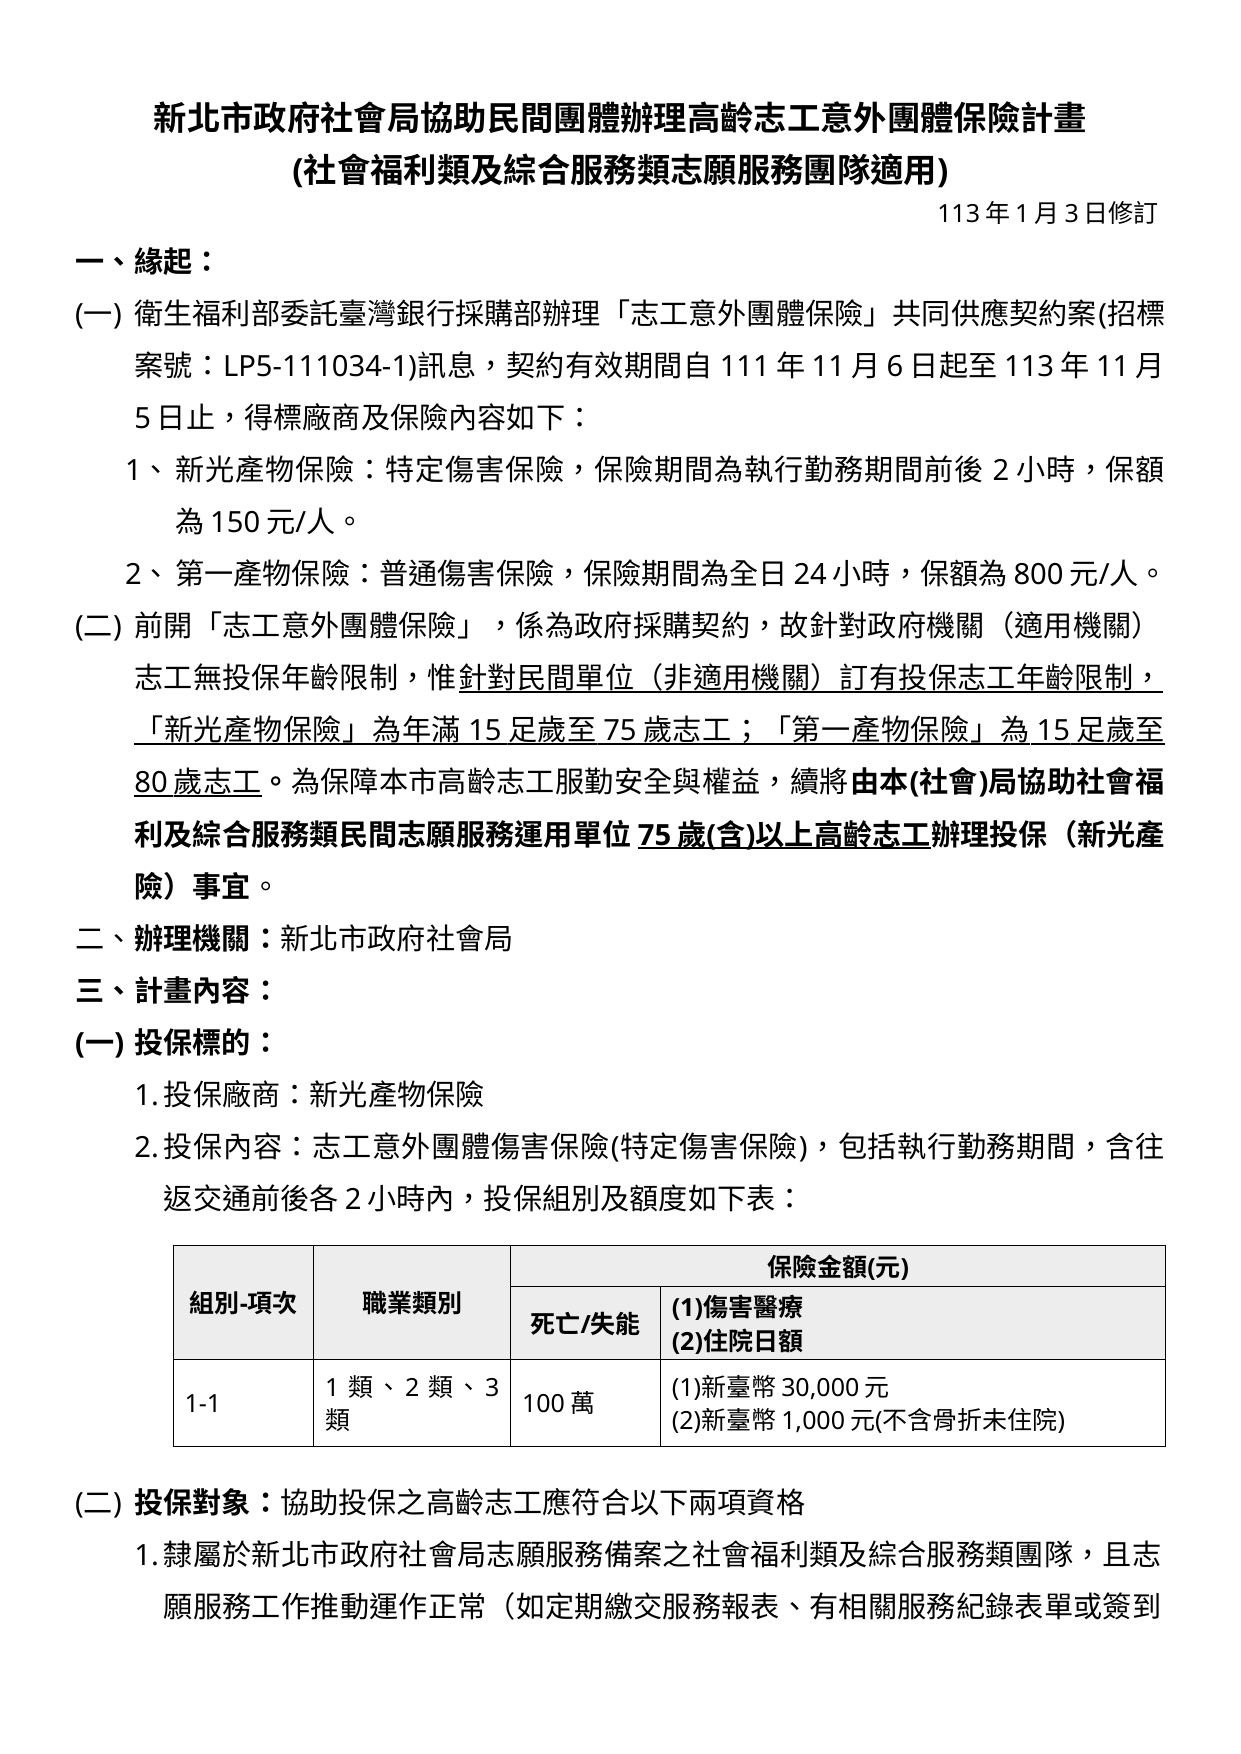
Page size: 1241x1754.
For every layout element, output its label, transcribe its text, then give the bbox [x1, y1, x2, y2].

list 第一產物保險：普通傷害保險，保險期間為全日24小時，保額為800元/人。 [125, 543, 1165, 595]
table_cell 1-1 [174, 1360, 313, 1446]
list 投保內容：志工意外團體傷害保險(特定傷害保險)，包括執行勤務期間，含往返交通前後各2小時內，投保組別及額度如下表： [134, 1116, 1165, 1220]
list 新光產物保險：特定傷害保險，保險期間為執行勤務期間前後2小時，保額為150元/人。 [125, 439, 1165, 543]
table_cell (1)傷害醫療 (2)住院日額 [661, 1287, 1165, 1359]
table_header 職業類別 [314, 1246, 510, 1359]
table_cell 1類、2類、3類 [314, 1360, 510, 1446]
list 緣起： [75, 230, 1165, 282]
text 新北市政府社會局協助民間團體辦理高齡志工意外團體保險計畫 (社會福利類及綜合服務類志願服務團隊適用) [75, 89, 1165, 193]
table_header 組別-項次 [174, 1246, 313, 1359]
list 投保廠商：新光產物保險 [134, 1064, 1165, 1116]
table_cell (1)新臺幣30,000元 (2)新臺幣1,000元(不含骨折未住院) [661, 1360, 1165, 1446]
list 投保對象：協助投保之高齡志工應符合以下兩項資格 [75, 1472, 1165, 1524]
list 辦理機關：新北市政府社會局 [75, 907, 1165, 959]
list 衛生福利部委託臺灣銀行採購部辦理「志工意外團體保險」共同供應契約案(招標案號：LP5-111034-1)訊息，契約有效期間自111年11月6日起至113年11月5日止，得標廠商及保險內容如下： [75, 282, 1165, 439]
table_cell 100萬 [511, 1360, 660, 1446]
table_header 保險金額(元) [511, 1246, 1165, 1286]
table_cell 死亡/失能 [511, 1287, 660, 1359]
list 前開「志工意外團體保險」，係為政府採購契約，故針對政府機關（適用機關）志工無投保年齡限制，惟針對民間單位（非適用機關）訂有投保志工年齡限制，「新光產物保險」為年滿15足歲至75歲志工；「第一產物保險」為15足歲至80歲志工。為保障本市高齡志工服勤安全與權益，續將由本(社會)局協助社會福利及綜合服務類民間志願服務運用單位75歲(含)以上高齡志工辦理投保（新光產險）事宜。 [75, 595, 1165, 907]
list 投保標的： [75, 1012, 1165, 1064]
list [134, 1524, 1165, 1628]
text 113年1月3日修訂 [75, 193, 1158, 230]
list 計畫內容： [75, 959, 1165, 1012]
